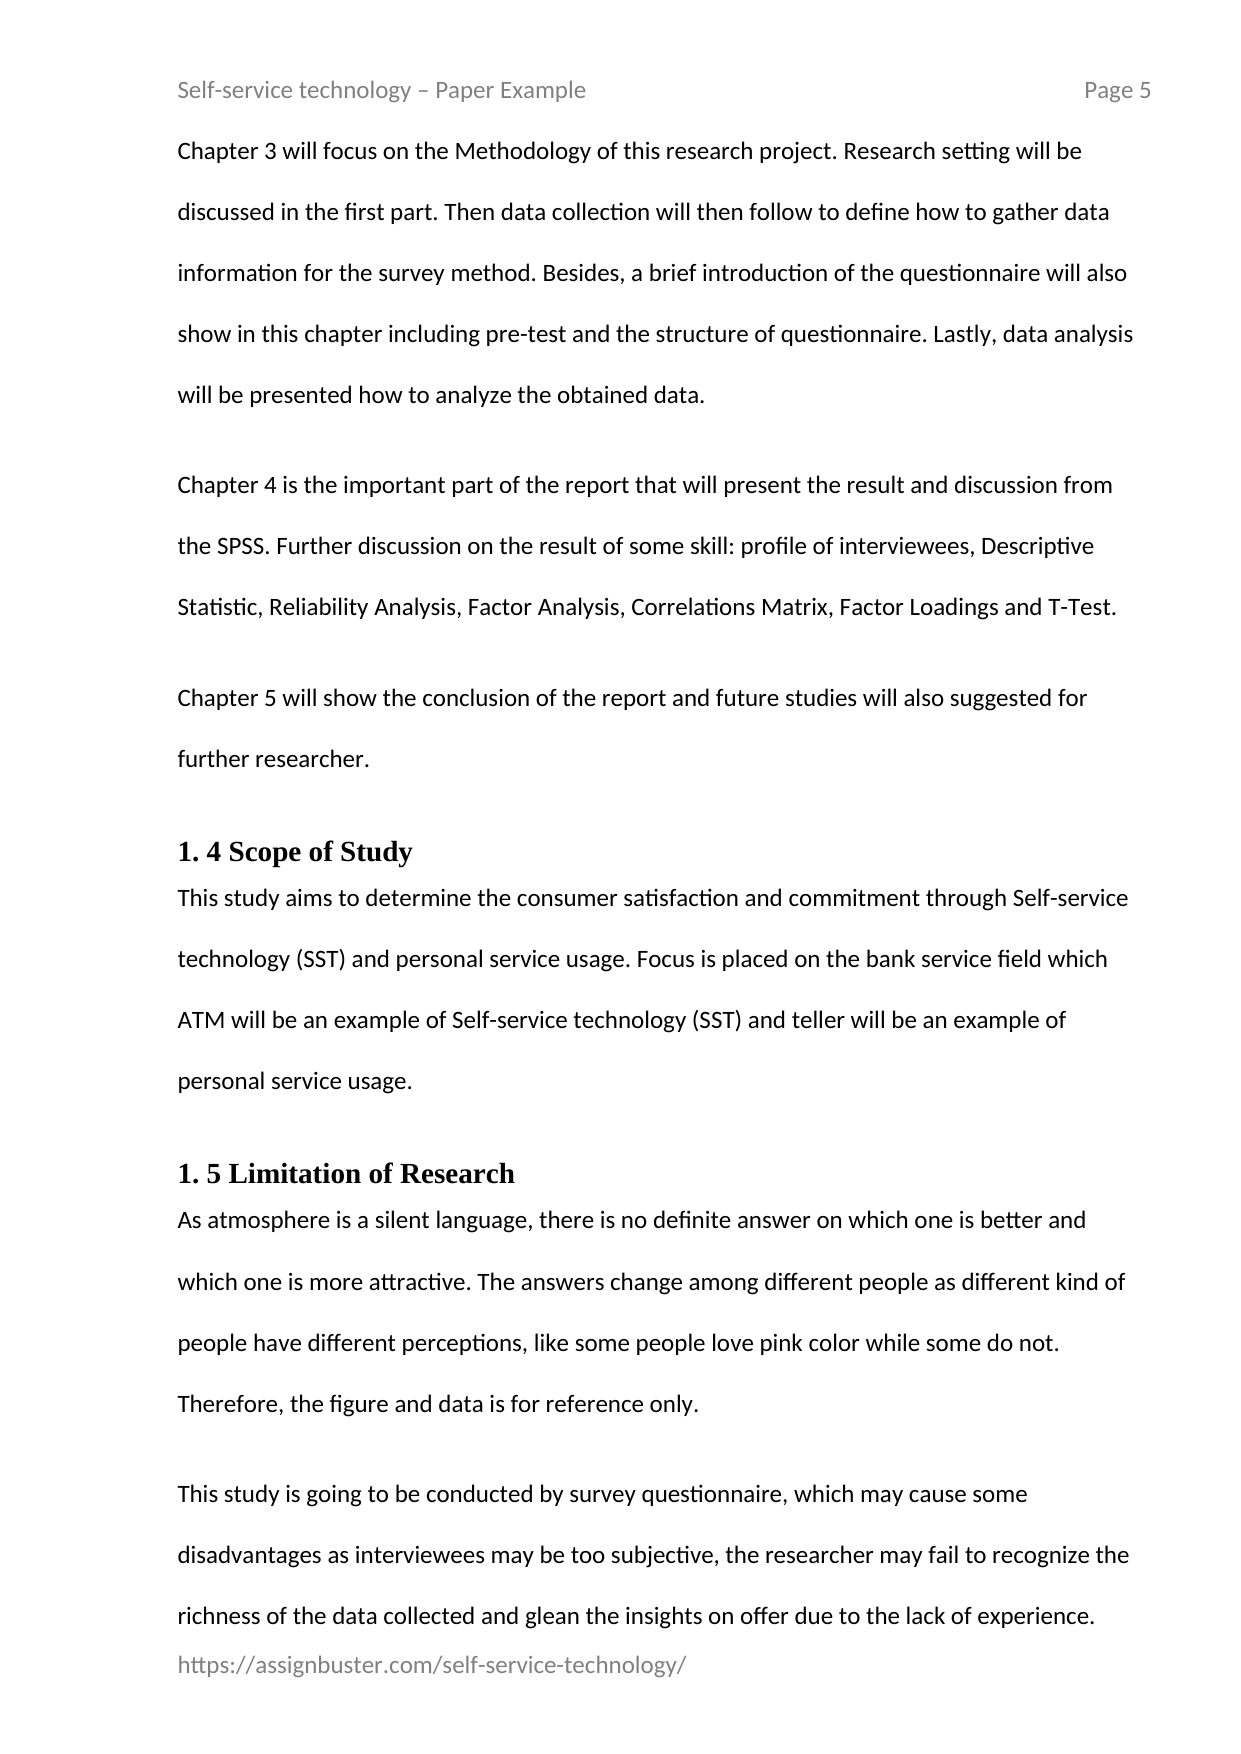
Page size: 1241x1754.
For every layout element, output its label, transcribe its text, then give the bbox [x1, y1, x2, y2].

text As atmosphere is a silent language, there is no definite answer on which one is better and which one is more attractive. The answers change among different people as different kind of people have different perceptions, like some people love pink color while some do not. Therefore, the figure and data is for reference only. [177, 1204, 1152, 1418]
subtitle 1. 5 Limitation of Research [177, 1156, 1152, 1189]
text Chapter 5 will show the conclusion of the report and future studies will also suggested for further researcher. [177, 682, 1152, 774]
text This study aims to determine the consumer satisfaction and commitment through Self-service technology (SST) and personal service usage. Focus is placed on the bank service field which ATM will be an example of Self-service technology (SST) and teller will be an example of personal service usage. [177, 882, 1152, 1096]
text Chapter 4 is the important part of the report that will present the result and discussion from the SPSS. Further discussion on the result of some skill: profile of interviewees, Descriptive Statistic, Reliability Analysis, Factor Analysis, Correlations Matrix, Factor Loadings and T-Test. [177, 469, 1152, 622]
text This study is going to be conducted by survey questionnaire, which may cause some disadvantages as interviewees may be too subjective, the researcher may fail to recognize the richness of the data collected and glean the insights on offer due to the lack of experience. [177, 1478, 1152, 1631]
subtitle 1. 4 Scope of Study [177, 834, 1152, 867]
text Chapter 3 will focus on the Methodology of this research project. Research setting will be discussed in the first part. Then data collection will then follow to define how to gather data information for the survey method. Besides, a brief introduction of the questionnaire will also show in this chapter including pre-test and the structure of questionnaire. Lastly, data analysis will be presented how to analyze the obtained data. [177, 135, 1152, 409]
